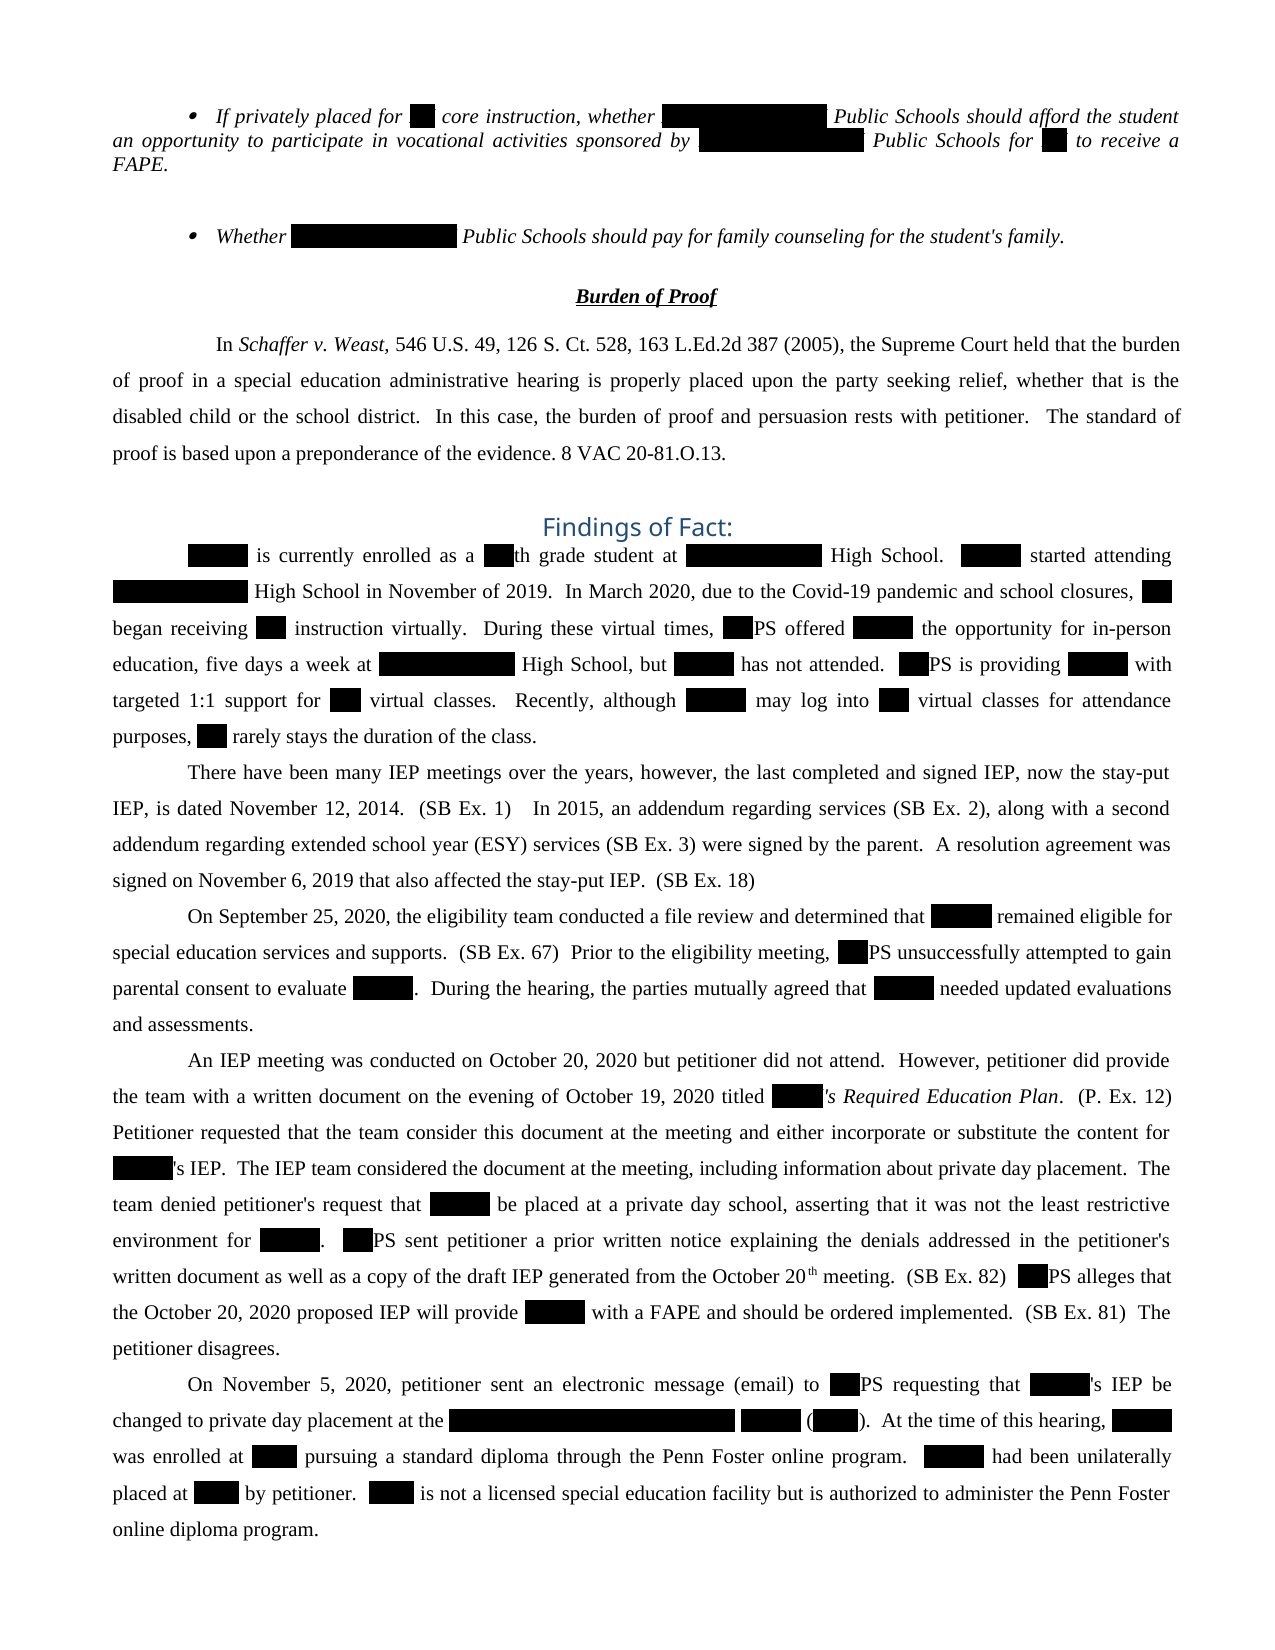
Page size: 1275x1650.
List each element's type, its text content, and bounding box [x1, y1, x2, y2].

text There have been many IEP meetings over the years, however, the last completed and signed IEP, now the stay-put IEP, is dated November 12, 2014. (SB Ex. 1) In 2015, an addendum regarding services (SB Ex. 2), along with a second addendum regarding extended school year (ESY) services (SB Ex. 3) were signed by the parent. A resolution agreement was signed on November 6, 2019 that also affected the stay-put IEP. (SB Ex. 18) [112, 760, 1172, 892]
subtitle Findings of Fact: [37, 509, 1237, 543]
text In Schaffer v. Weast, 546 U.S. 49, 126 S. Ct. 528, 163 L.Ed.2d 387 (2005), the Supreme Court held that the burden of proof in a special education administrative hearing is properly placed upon the party seeking relief, whether that is the disabled child or the school district. In this case, the burden of proof and persuasion rests with petitioner. The standard of proof is based upon a preponderance of the evidence. 8 VAC 20-81.O.13. [112, 332, 1181, 464]
text On September 25, 2020, the eligibility team conducted a file review and determined that XXXX remained eligible for special education services and supports. (SB Ex. 67) Prior to the eligibility meeting, XXPS unsuccessfully attempted to gain parental consent to evaluate XXXX. During the hearing, the parties mutually agreed that XXXX needed updated evaluations and assessments. [112, 904, 1172, 1036]
text Burden of Proof [112, 284, 1181, 308]
text XXXX is currently enrolled as a XXth grade student at XXXXXXXXX High School. XXXX started attending XXXXXXXXX High School in November of 2019. In March 2020, due to the Covid-19 pandemic and school closures, XX began receiving XX instruction virtually. During these virtual times, XXPS offered XXXX the opportunity for in-person education, five days a week at XXXXXXXXX High School, but XXXX has not attended. XXPS is providing XXXX with targeted 1:1 support for XX virtual classes. Recently, although XXXX may log into XX virtual classes for attendance purposes, XX rarely stays the duration of the class. [112, 543, 1172, 748]
list If privately placed for XX core instruction, whether XXXXXXXXXXXXX Public Schools should afford the student an opportunity to participate in vocational activities sponsored by XXXXXXXXXXXXX Public Schools for XX to receive a FAPE. [112, 104, 1181, 176]
text An IEP meeting was conducted on October 20, 2020 but petitioner did not attend. However, petitioner did provide the team with a written document on the evening of October 19, 2020 titled XXXX's Required Education Plan. (P. Ex. 12) Petitioner requested that the team consider this document at the meeting and either incorporate or substitute the content for XXXX's IEP. The IEP team considered the document at the meeting, including information about private day placement. The team denied petitioner's request that XXXX be placed at a private day school, asserting that it was not the least restrictive environment for XXXX. XXPS sent petitioner a prior written notice explaining the denials addressed in the petitioner's written document as well as a copy of the draft IEP generated from the October 20th meeting. (SB Ex. 82) XXPS alleges that the October 20, 2020 proposed IEP will provide XXXX with a FAPE and should be ordered implemented. (SB Ex. 81) The petitioner disagrees. [112, 1048, 1172, 1360]
list Whether XXXXXXXXXXXXX Public Schools should pay for family counseling for the student's family. [457, 224, 1181, 248]
text On November 5, 2020, petitioner sent an electronic message (email) to XXPS requesting that XXXX's IEP be changed to private day placement at the XXXXXXXXXXXXXXXXXXX XXXX (XXX). At the time of this hearing, XXXX was enrolled at XXX pursuing a standard diploma through the Penn Foster online program. XXXX had been unilaterally placed at XXX by petitioner. XXX is not a licensed special education facility but is authorized to administer the Penn Foster online diploma program. [112, 1372, 1172, 1541]
